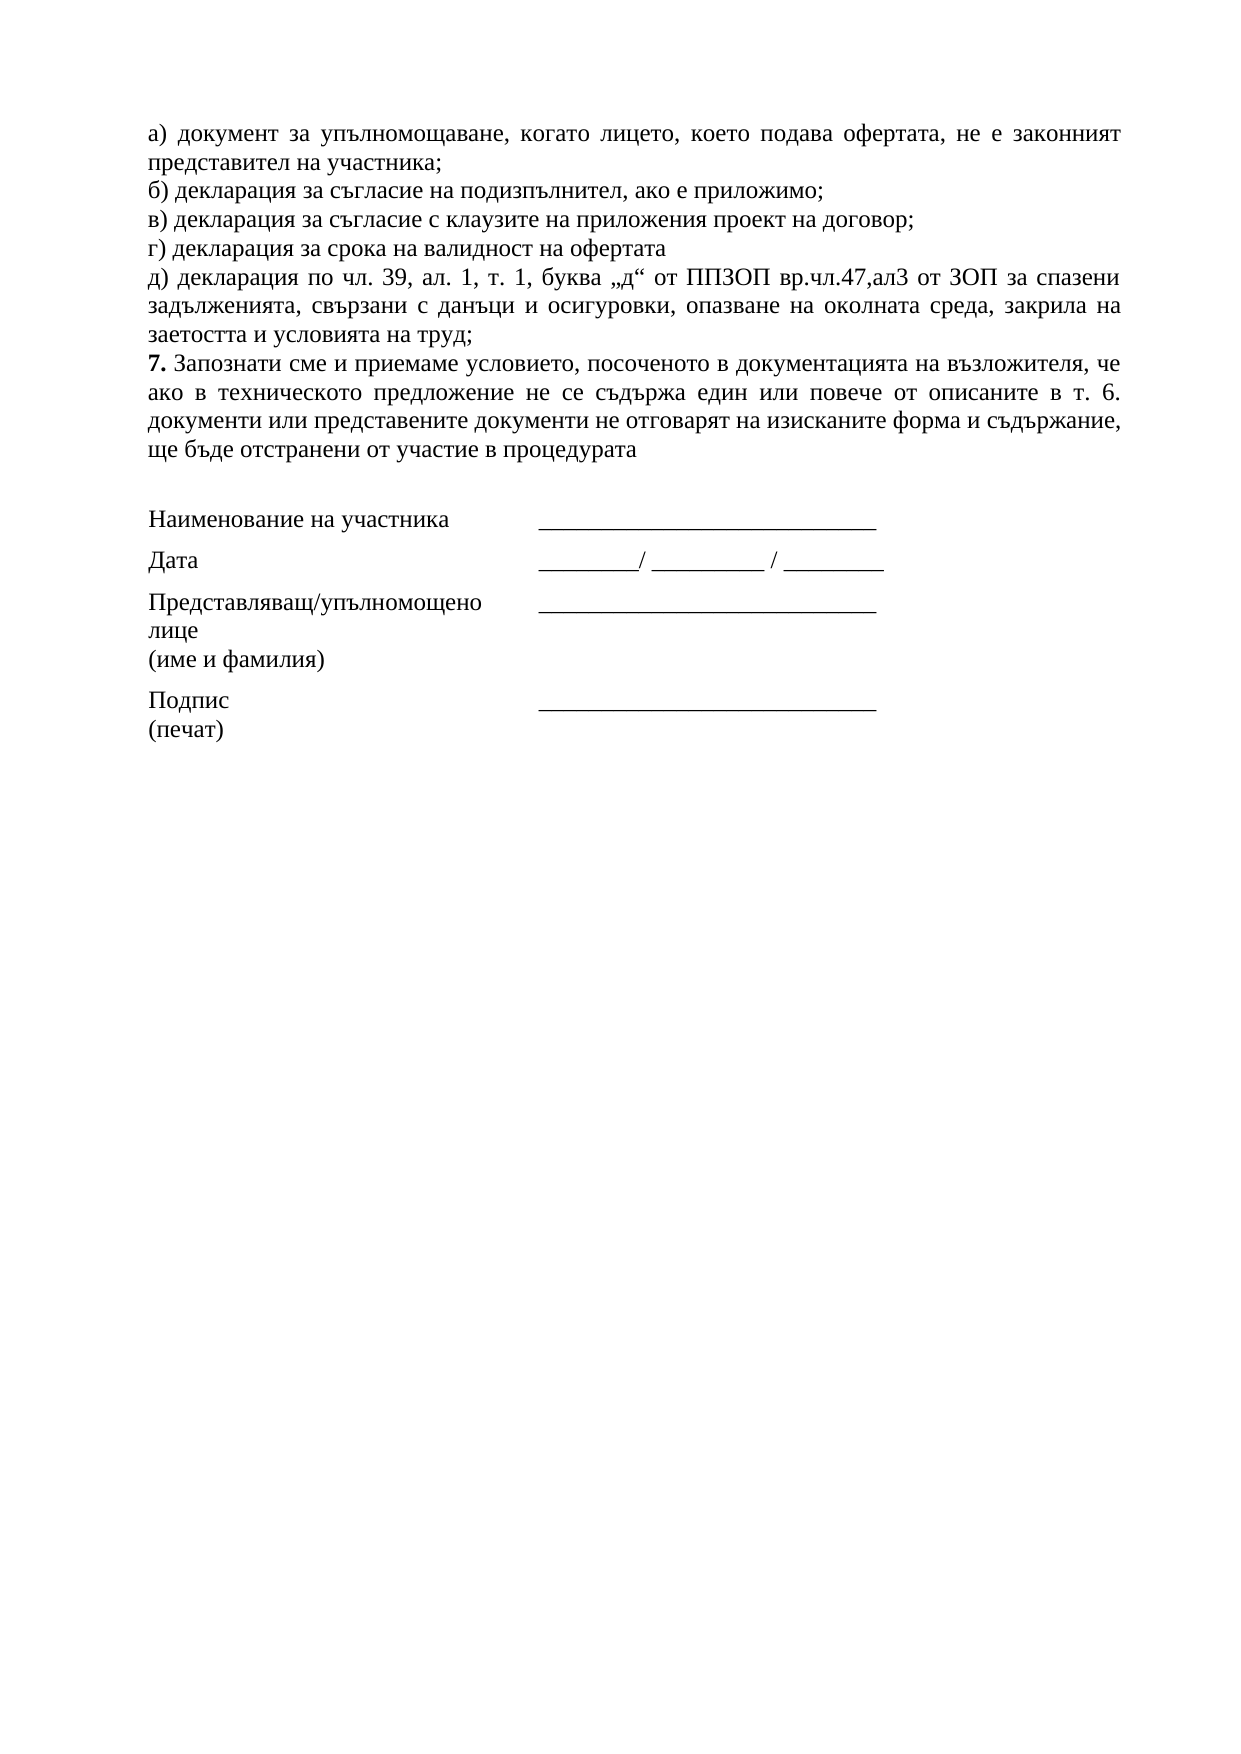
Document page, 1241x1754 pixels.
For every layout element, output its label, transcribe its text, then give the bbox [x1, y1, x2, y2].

table_cell ___________________________ [527, 673, 1111, 743]
table_header ___________________________ [527, 492, 1111, 533]
text 7. Запознати сме и приемаме условието, посоченото в документацията на възложителя, че ако в техническото предложение не се съдържа един или повече от описаните в т. 6. документи или представените документи не отговарят на изисканите форма и съдържание, ще бъде отстранени от участие в процедурата [148, 348, 1122, 463]
table_cell Представляващ/упълномощено лице (име и фамилия) [137, 574, 527, 673]
text б) декларация за съгласие на подизпълнител, ако е приложимо; [148, 176, 1122, 204]
text в) декларация за съгласие с клаузите на приложения проект на договор; [148, 204, 1122, 233]
table_cell ___________________________ [527, 574, 1111, 673]
table_cell Дата [137, 533, 527, 574]
table_cell Подпис (печат) [137, 673, 527, 743]
text г) декларация за срока на валидност на офертата [148, 233, 1122, 262]
text а) документ за упълномощаване, когато лицето, което подава офертата, не е законният представител на участника; [148, 118, 1122, 176]
text д) декларация по чл. 39, ал. 1, т. 1, буква „д“ от ППЗОП вр.чл.47,ал3 от ЗОП за спазени задълженията, свързани с данъци и осигуровки, опазване на околната среда, закрила на заетостта и условията на труд; [148, 262, 1122, 348]
table_header Наименование на участника [137, 492, 527, 533]
table_cell ________/ _________ / ________ [527, 533, 1111, 574]
